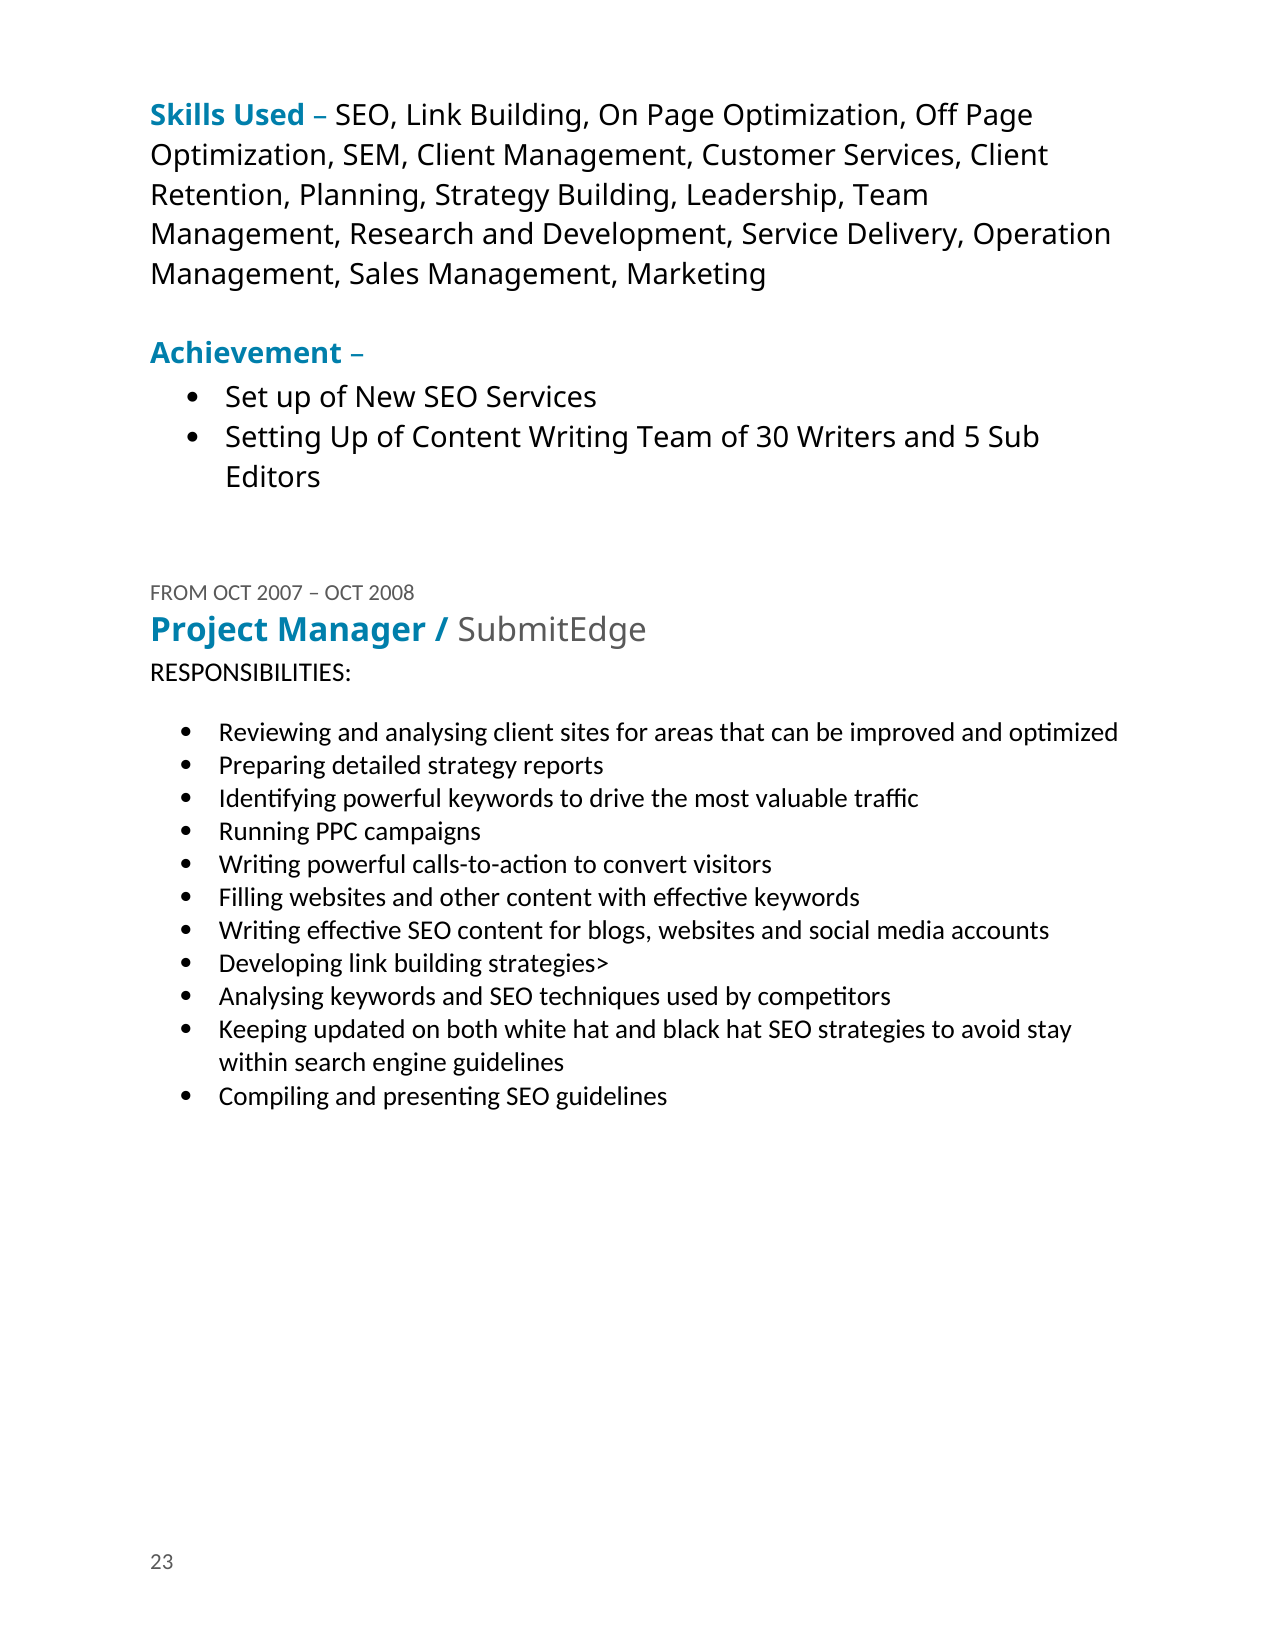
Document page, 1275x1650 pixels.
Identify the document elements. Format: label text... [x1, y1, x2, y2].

text RESPONSIBILITIES: [150, 655, 1125, 688]
subtitle From Oct 2007 – Oct 2008 [150, 578, 1125, 606]
list Filling websites and other content with effective keywords [181, 881, 1125, 913]
list Identifying powerful keywords to drive the most valuable traffic [181, 781, 1125, 814]
list Analysing keywords and SEO techniques used by competitors [181, 979, 1125, 1013]
list Setting Up of Content Writing Team of 30 Writers and 5 Sub Editors [187, 416, 1125, 496]
subtitle Achievement – [150, 333, 1125, 372]
list Reviewing and analysing client sites for areas that can be improved and optimized [181, 715, 1125, 748]
list Developing link building strategies> [181, 947, 1125, 979]
subtitle Project Manager / SubmitEdge [150, 606, 1125, 651]
list Preparing detailed strategy reports [181, 748, 1125, 781]
list Compiling and presenting SEO guidelines [181, 1079, 1125, 1112]
list Writing powerful calls-to-action to convert visitors [181, 847, 1125, 881]
list Writing effective SEO content for blogs, websites and social media accounts [181, 913, 1125, 947]
subtitle Skills Used – SEO, Link Building, On Page Optimization, Off Page Optimization, SEM, Client Management, Customer Services, Client Retention, Planning, Strategy Building, Leadership, Team Management, Research and Development, Service Delivery, Operation Management, Sales Management, Marketing [150, 94, 1125, 293]
list Set up of New SEO Services [187, 376, 1125, 416]
list Running PPC campaigns [181, 814, 1125, 847]
list Keeping updated on both white hat and black hat SEO strategies to avoid stay within search engine guidelines [181, 1013, 1125, 1079]
